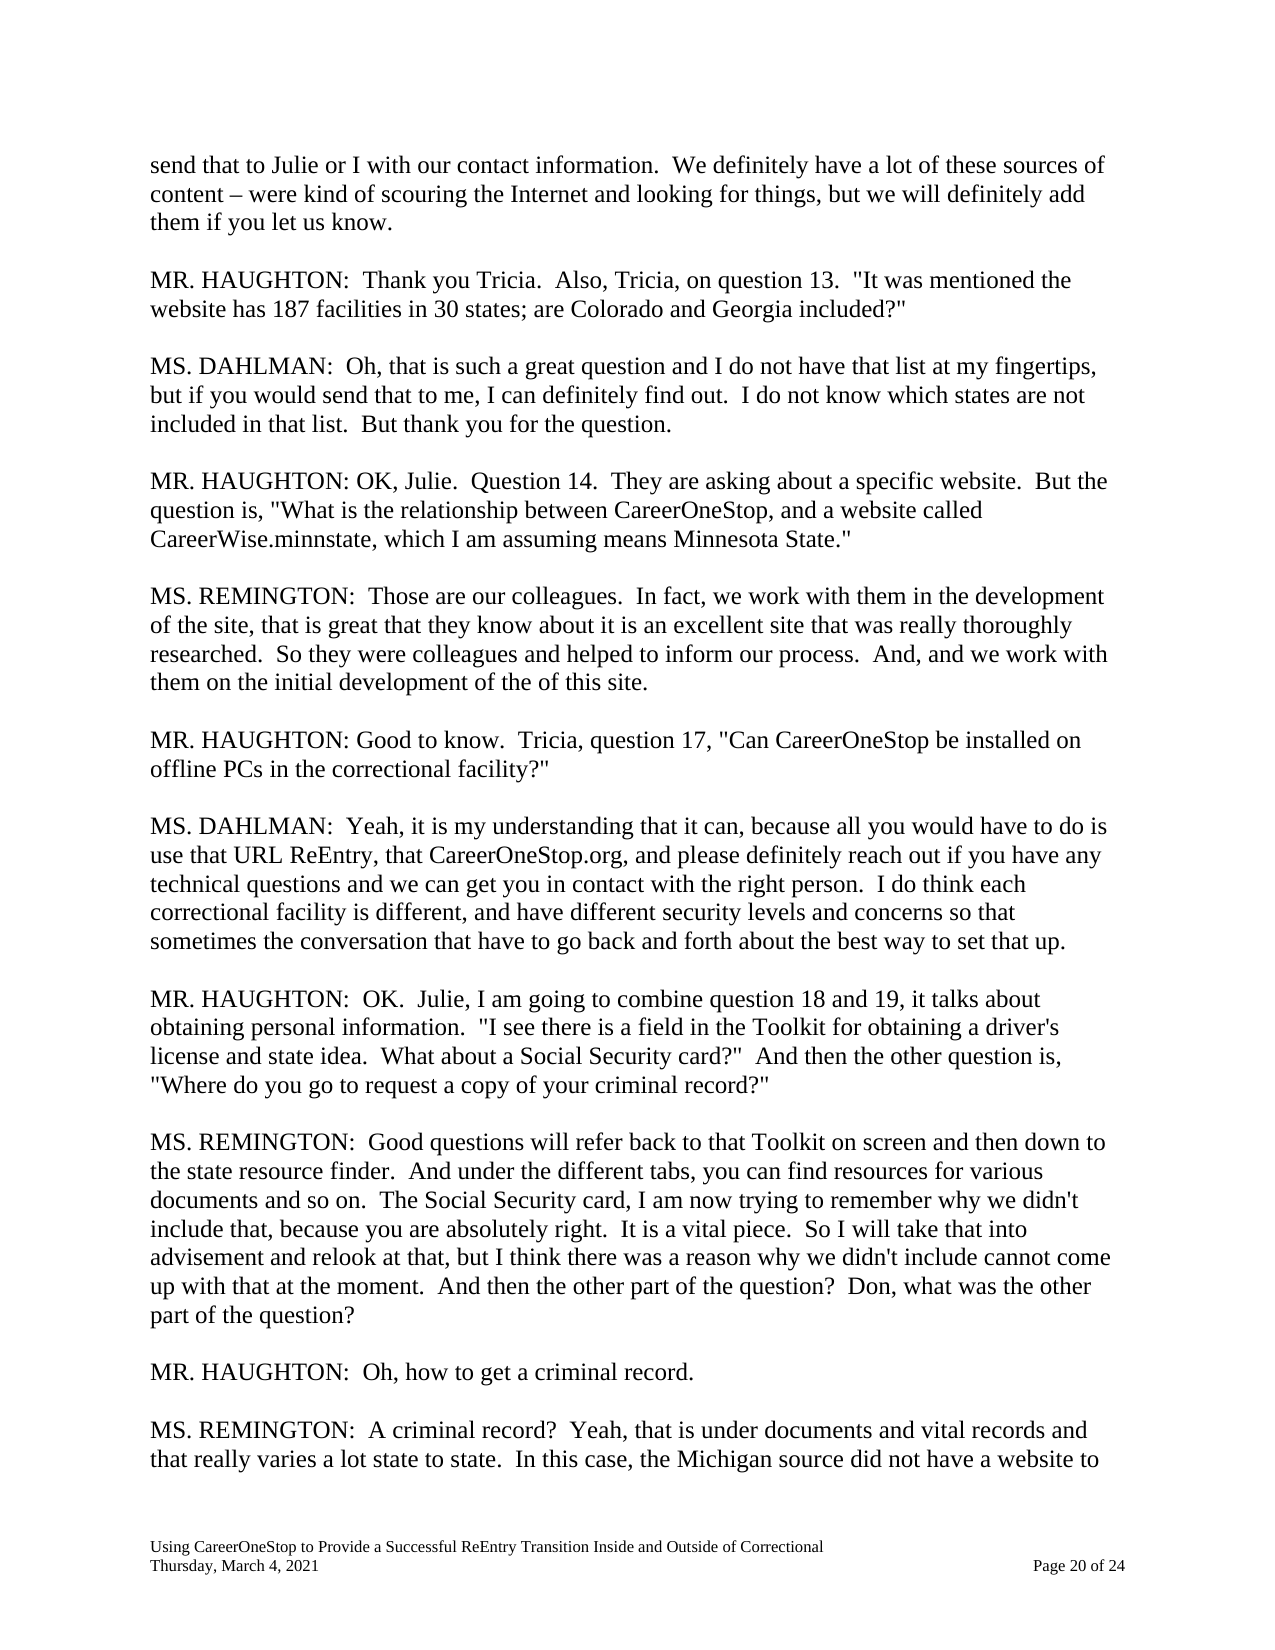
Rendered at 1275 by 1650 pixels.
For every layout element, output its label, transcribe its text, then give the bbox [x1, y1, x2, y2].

text MS. DAHLMAN: Oh, that is such a great question and I do not have that list at my fingertips, but if you would send that to me, I can definitely find out. I do not know which states are not included in that list. But thank you for the question. [150, 351, 1125, 437]
text MS. DAHLMAN: Yeah, it is my understanding that it can, because all you would have to do is use that URL ReEntry, that CareerOneStop.org, and please definitely reach out if you have any technical questions and we can get you in contact with the right person. I do think each correctional facility is different, and have different security levels and concerns so that sometimes the conversation that have to go back and forth about the best way to set that up. [150, 811, 1125, 955]
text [150, 150, 1125, 236]
text MS. REMINGTON: Good questions will refer back to that Toolkit on screen and then down to the state resource finder. And under the different tabs, you can find resources for various documents and so on. The Social Security card, I am now trying to remember why we didn't include that, because you are absolutely right. It is a vital piece. So I will take that into advisement and relook at that, but I think there was a reason why we didn't include cannot come up with that at the moment. And then the other part of the question? Don, what was the other part of the question? [150, 1127, 1125, 1329]
text MR. HAUGHTON: Good to know. Tricia, question 17, "Can CareerOneStop be installed on offline PCs in the correctional facility?" [150, 725, 1125, 782]
text MR. HAUGHTON: OK, Julie. Question 14. They are asking about a specific website. But the question is, "What is the relationship between CareerOneStop, and a website called CareerWise.minnstate, which I am assuming means Minnesota State." [150, 466, 1125, 552]
text MR. HAUGHTON: Oh, how to get a criminal record. [150, 1357, 1125, 1386]
text MR. HAUGHTON: Thank you Tricia. Also, Tricia, on question 13. "It was mentioned the website has 187 facilities in 30 states; are Colorado and Georgia included?" [150, 265, 1125, 322]
text MR. HAUGHTON: OK. Julie, I am going to combine question 18 and 19, it talks about obtaining personal information. "I see there is a field in the Toolkit for obtaining a driver's license and state idea. What about a Social Security card?" And then the other question is, "Where do you go to request a copy of your criminal record?" [150, 984, 1125, 1099]
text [150, 1415, 1125, 1472]
text MS. REMINGTON: Those are our colleagues. In fact, we work with them in the development of the site, that is great that they know about it is an excellent site that was really thoroughly researched. So they were colleagues and helped to inform our process. And, and we work with them on the initial development of the of this site. [150, 581, 1125, 696]
